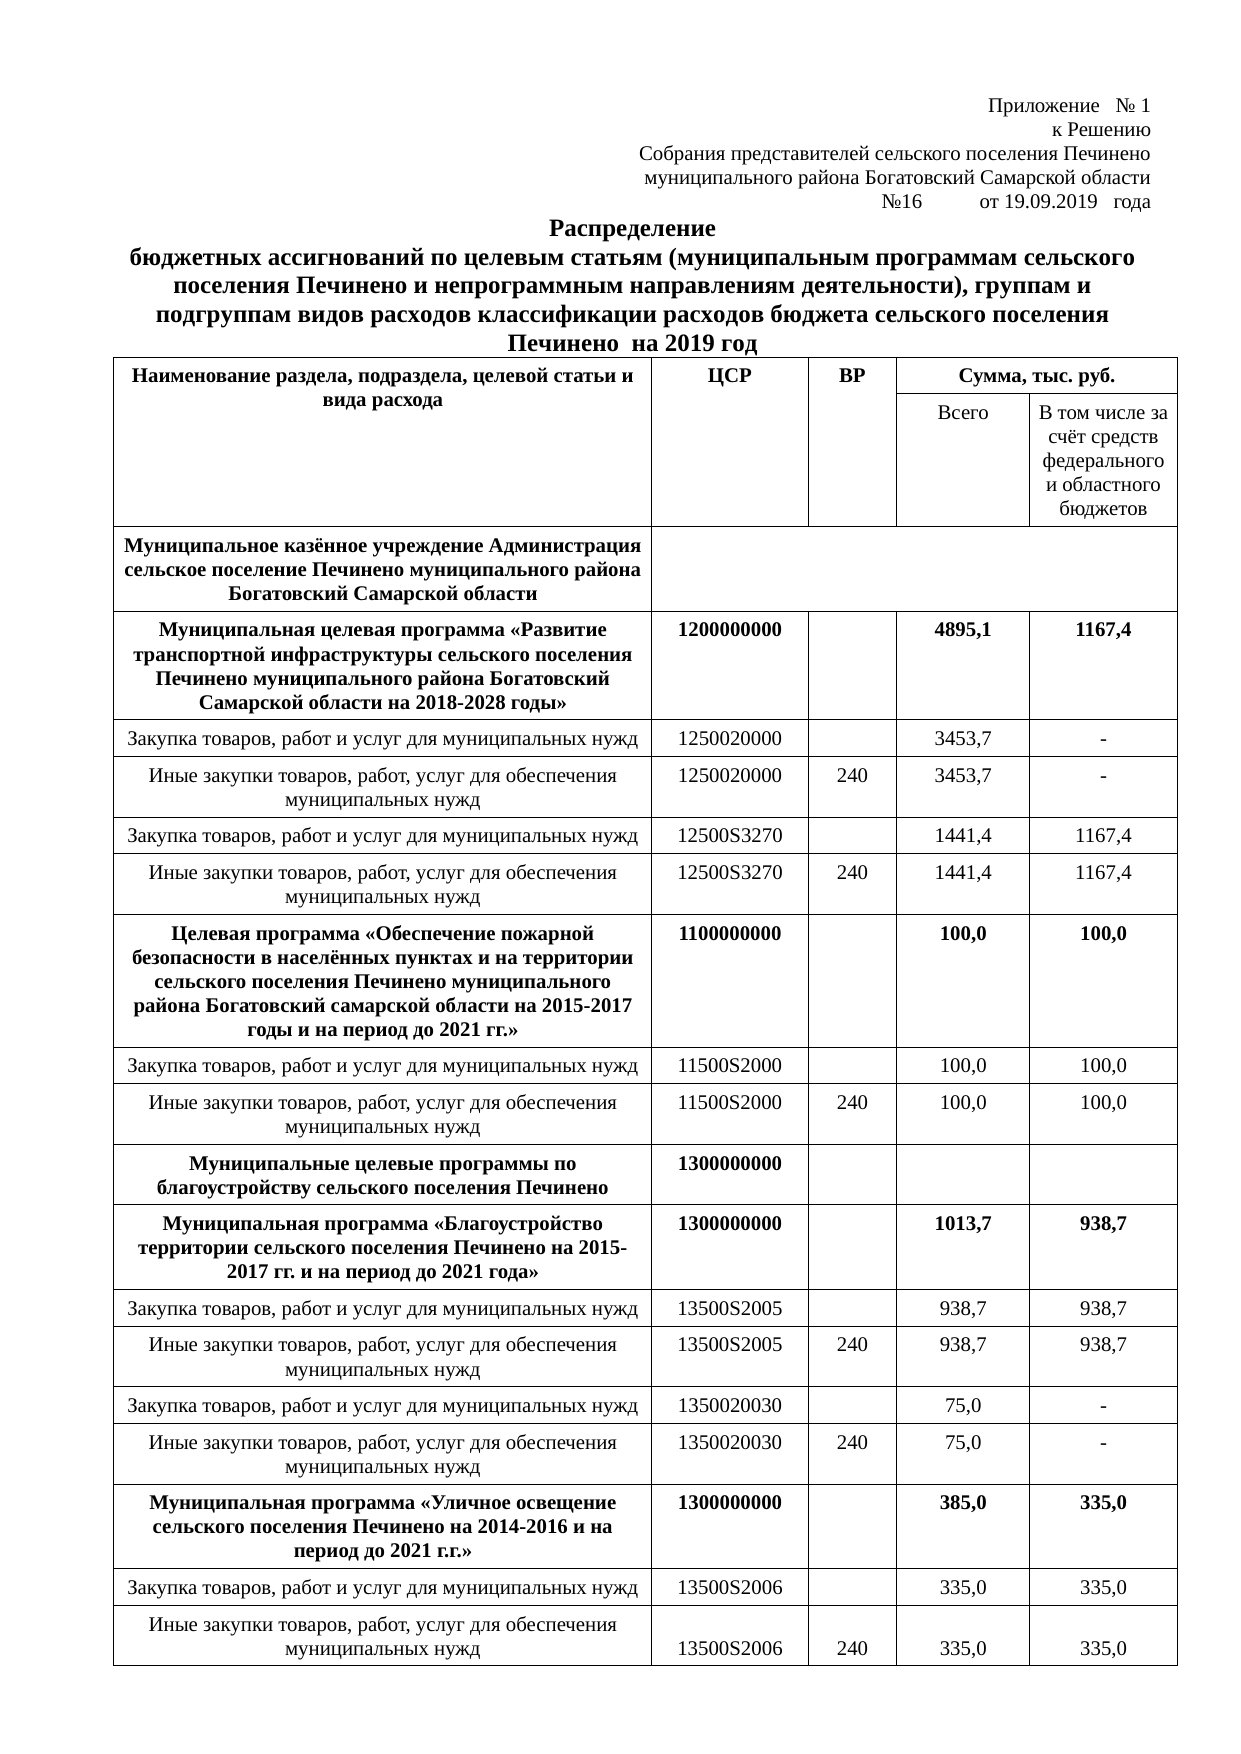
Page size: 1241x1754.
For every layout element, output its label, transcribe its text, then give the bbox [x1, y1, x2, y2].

table_cell Иные закупки товаров, работ, услуг для обеспечения муниципальных нужд [114, 1327, 651, 1386]
table_cell Закупка товаров, работ и услуг для муниципальных нужд [114, 720, 651, 756]
table_cell [897, 1145, 1029, 1204]
table_header Наименование раздела, подраздела, целевой статьи и вида расхода [114, 358, 651, 526]
table_header Сумма, тыс. руб. [897, 358, 1177, 393]
table_cell 4895,1 [897, 612, 1029, 719]
table_cell - [1030, 757, 1177, 817]
table_cell 3453,7 [897, 757, 1029, 817]
table_cell 1300000000 [652, 1145, 808, 1204]
table_cell [809, 1145, 896, 1204]
table_cell 1441,4 [897, 818, 1029, 853]
table_cell 1167,4 [1030, 854, 1177, 914]
table_cell 1167,4 [1030, 818, 1177, 853]
table_cell 1200000000 [652, 612, 808, 719]
table_cell [652, 527, 1177, 611]
table_cell 13500S2006 [652, 1606, 808, 1665]
table_cell 100,0 [1030, 1048, 1177, 1083]
table_cell 13500S2006 [652, 1569, 808, 1605]
table_cell 100,0 [1030, 1084, 1177, 1144]
table_cell 938,7 [897, 1290, 1029, 1326]
table_cell 335,0 [897, 1569, 1029, 1605]
table_cell 1300000000 [652, 1205, 808, 1289]
table_cell 1100000000 [652, 915, 808, 1047]
table_cell 335,0 [1030, 1569, 1177, 1605]
table_cell 335,0 [1030, 1485, 1177, 1568]
table_cell Целевая программа «Обеспечение пожарной безопасности в населённых пунктах и на территории сельского поселения Печинено муниципального района Богатовский самарской области на 2015-2017 годы и на период до 2021 гг.» [114, 915, 651, 1047]
text к Решению [114, 117, 1151, 141]
table_cell Иные закупки товаров, работ, услуг для обеспечения муниципальных нужд [114, 1084, 651, 1144]
table_cell 3453,7 [897, 720, 1029, 756]
table_cell 240 [809, 1084, 896, 1144]
table_cell 11500S2000 [652, 1084, 808, 1144]
table_cell [809, 1485, 896, 1568]
table_cell 1250020000 [652, 720, 808, 756]
table_cell [809, 1205, 896, 1289]
table_cell 75,0 [897, 1387, 1029, 1423]
table_cell [809, 1048, 896, 1083]
text Приложение № 1 [114, 92, 1151, 117]
table_cell Всего [897, 394, 1029, 526]
table_cell [809, 1569, 896, 1605]
table_cell 938,7 [1030, 1290, 1177, 1326]
table_cell В том числе за счёт средств федерального и областного бюджетов [1030, 394, 1177, 526]
table_cell 240 [809, 1424, 896, 1483]
text муниципального района Богатовский Самарской области [114, 165, 1151, 189]
text Собрания представителей сельского поселения Печинено [114, 141, 1151, 165]
table_cell 100,0 [897, 915, 1029, 1047]
table_cell [809, 915, 896, 1047]
table_cell 938,7 [1030, 1205, 1177, 1289]
table_cell [809, 1290, 896, 1326]
table_cell 240 [809, 757, 896, 817]
table_cell 12500S3270 [652, 818, 808, 853]
text №16 от 19.09.2019 года [114, 189, 1151, 213]
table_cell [114, 1606, 651, 1665]
table_cell [809, 818, 896, 853]
table_cell 1441,4 [897, 854, 1029, 914]
table_cell 1167,4 [1030, 612, 1177, 719]
table_cell Закупка товаров, работ и услуг для муниципальных нужд [114, 1387, 651, 1423]
table_cell 13500S2005 [652, 1327, 808, 1386]
table_cell 1350020030 [652, 1424, 808, 1483]
table_cell [1030, 1145, 1177, 1204]
table_cell - [1030, 1387, 1177, 1423]
table_cell Закупка товаров, работ и услуг для муниципальных нужд [114, 1290, 651, 1326]
table_cell Закупка товаров, работ и услуг для муниципальных нужд [114, 1048, 651, 1083]
table_cell 385,0 [897, 1485, 1029, 1568]
table_cell 13500S2005 [652, 1290, 808, 1326]
table_cell - [1030, 720, 1177, 756]
table_header ЦСР [652, 358, 808, 526]
table_cell 1350020030 [652, 1387, 808, 1423]
table_cell Иные закупки товаров, работ, услуг для обеспечения муниципальных нужд [114, 757, 651, 817]
table_cell 335,0 [897, 1606, 1029, 1665]
text бюджетных ассигнований по целевым статьям (муниципальным программам сельского поселения Печинено и непрограммным направлениям деятельности), группам и подгруппам видов расходов классификации расходов бюджета сельского поселения Печинено на 2019 год [114, 242, 1151, 357]
table_cell 11500S2000 [652, 1048, 808, 1083]
table_cell 1300000000 [652, 1485, 808, 1568]
table_cell 240 [809, 1327, 896, 1386]
table_cell 12500S3270 [652, 854, 808, 914]
table_cell 100,0 [897, 1048, 1029, 1083]
table_cell Муниципальные целевые программы по благоустройству сельского поселения Печинено [114, 1145, 651, 1204]
table_cell Муниципальная целевая программа «Развитие транспортной инфраструктуры сельского поселения Печинено муниципального района Богатовский Самарской области на 2018-2028 годы» [114, 612, 651, 719]
table_cell Иные закупки товаров, работ, услуг для обеспечения муниципальных нужд [114, 1424, 651, 1483]
table_cell 1013,7 [897, 1205, 1029, 1289]
table_cell Иные закупки товаров, работ, услуг для обеспечения муниципальных нужд [114, 854, 651, 914]
table_cell 938,7 [897, 1327, 1029, 1386]
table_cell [114, 1569, 651, 1605]
table_cell 75,0 [897, 1424, 1029, 1483]
table_header ВР [809, 358, 896, 526]
table_cell 1250020000 [652, 757, 808, 817]
table_cell 100,0 [1030, 915, 1177, 1047]
text Распределение [114, 213, 1151, 242]
table_cell Муниципальная программа «Уличное освещение сельского поселения Печинено на 2014-2016 и на период до 2021 г.г.» [114, 1485, 651, 1568]
table_cell 938,7 [1030, 1327, 1177, 1386]
table_cell Муниципальное казённое учреждение Администрация сельское поселение Печинено муниципального района Богатовский Самарской области [114, 527, 651, 611]
table_cell 100,0 [897, 1084, 1029, 1144]
table_cell 240 [809, 1606, 896, 1665]
table_cell Муниципальная программа «Благоустройство территории сельского поселения Печинено на 2015-2017 гг. и на период до 2021 года» [114, 1205, 651, 1289]
table_cell [809, 612, 896, 719]
table_cell [809, 720, 896, 756]
table_cell Закупка товаров, работ и услуг для муниципальных нужд [114, 818, 651, 853]
table_cell - [1030, 1424, 1177, 1483]
table_cell 240 [809, 854, 896, 914]
table_cell [809, 1387, 896, 1423]
table_cell 335,0 [1030, 1606, 1177, 1665]
